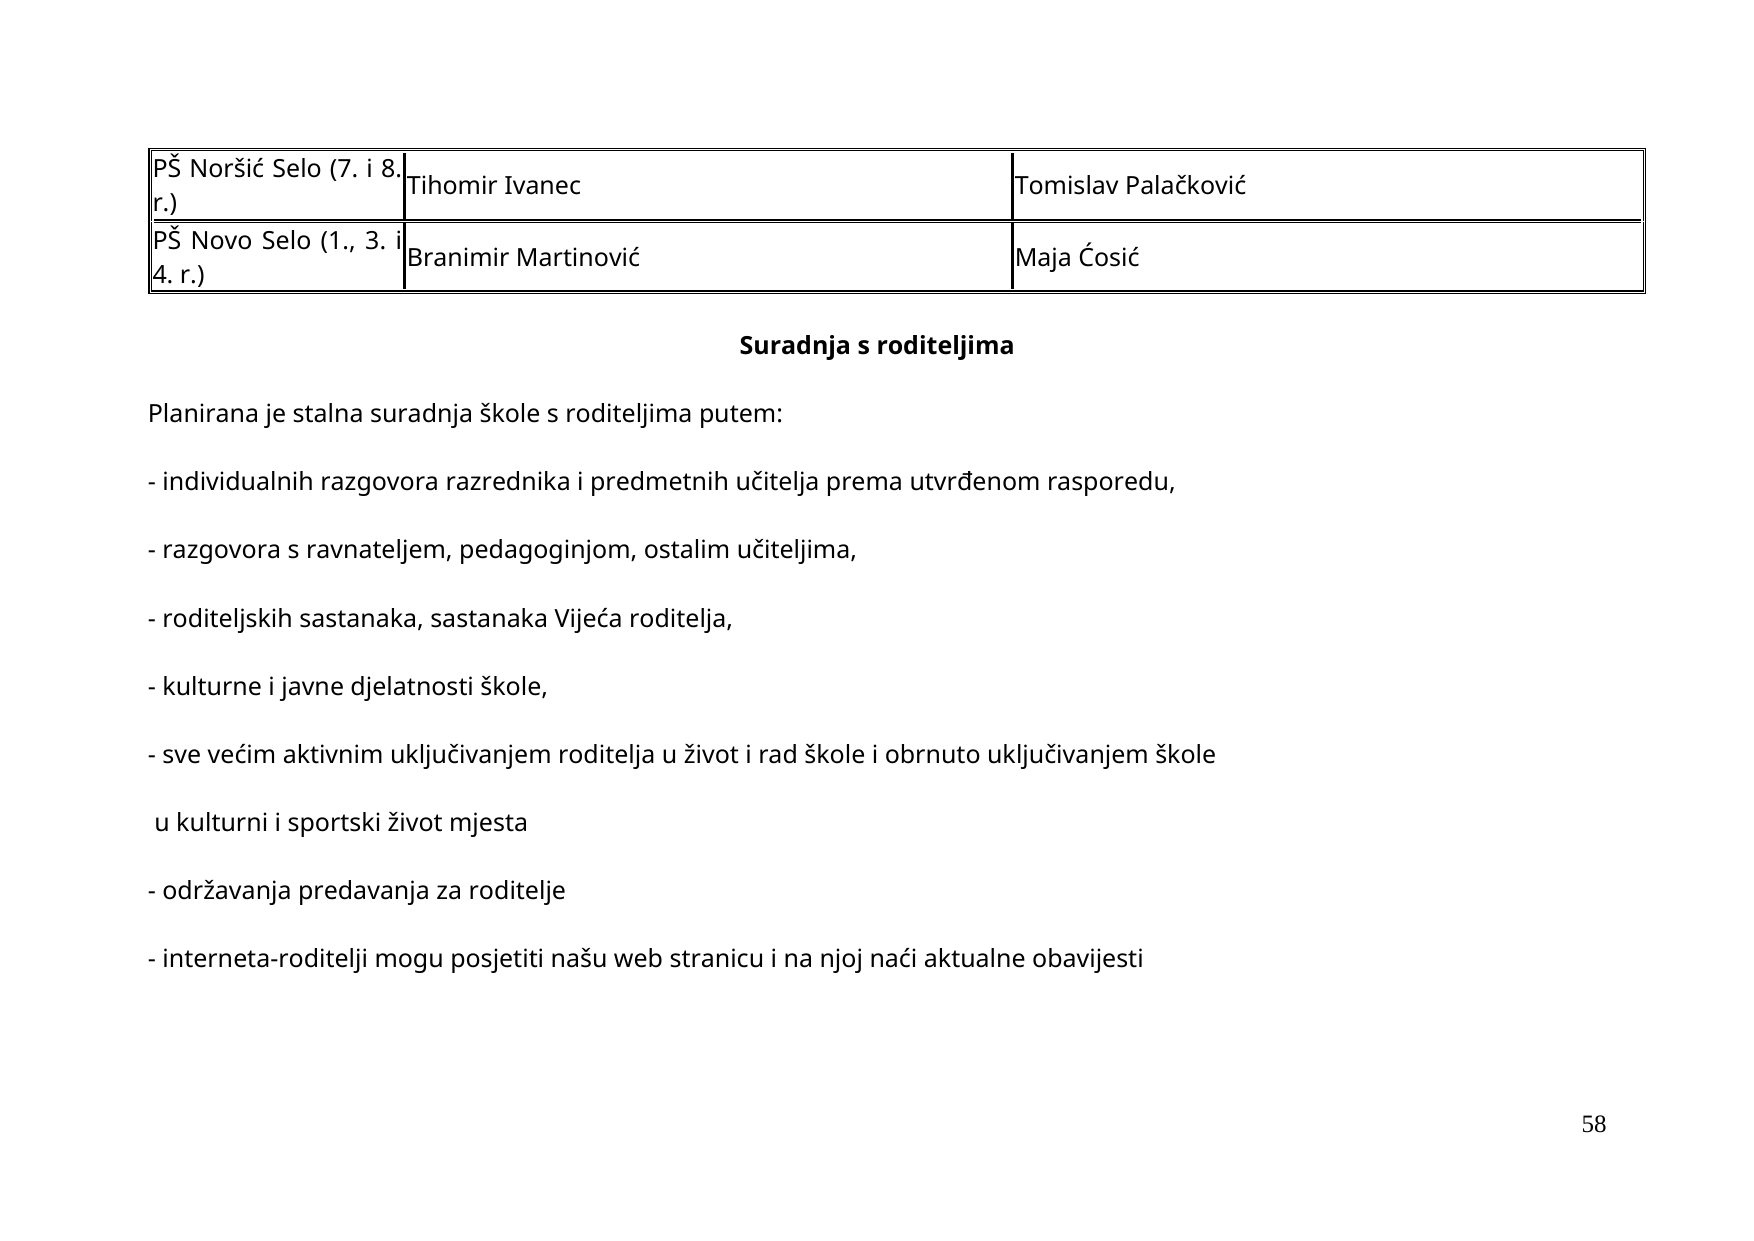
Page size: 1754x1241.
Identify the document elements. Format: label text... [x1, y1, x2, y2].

text - roditeljskih sastanaka, sastanaka Vijeća roditelja, [148, 600, 1606, 634]
text Suradnja s roditeljima [148, 328, 1606, 362]
text - razgovora s ravnateljem, pedagoginjom, ostalim učiteljima, [148, 532, 1606, 566]
text - interneta-roditelji mogu posjetiti našu web stranicu i na njoj naći aktualne obavijesti [148, 941, 1606, 975]
text - individualnih razgovora razrednika i predmetnih učitelja prema utvrđenom rasporedu, [148, 464, 1606, 498]
text - održavanja predavanja za roditelje [148, 873, 1606, 907]
text u kulturni i sportski život mjesta [148, 804, 1606, 839]
text - sve većim aktivnim uključivanjem roditelja u život i rad škole i obrnuto uključivanjem škole [148, 736, 1606, 771]
text Planirana je stalna suradnja škole s roditeljima putem: [148, 396, 1606, 430]
text - kulturne i javne djelatnosti škole, [148, 668, 1606, 702]
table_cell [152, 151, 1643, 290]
